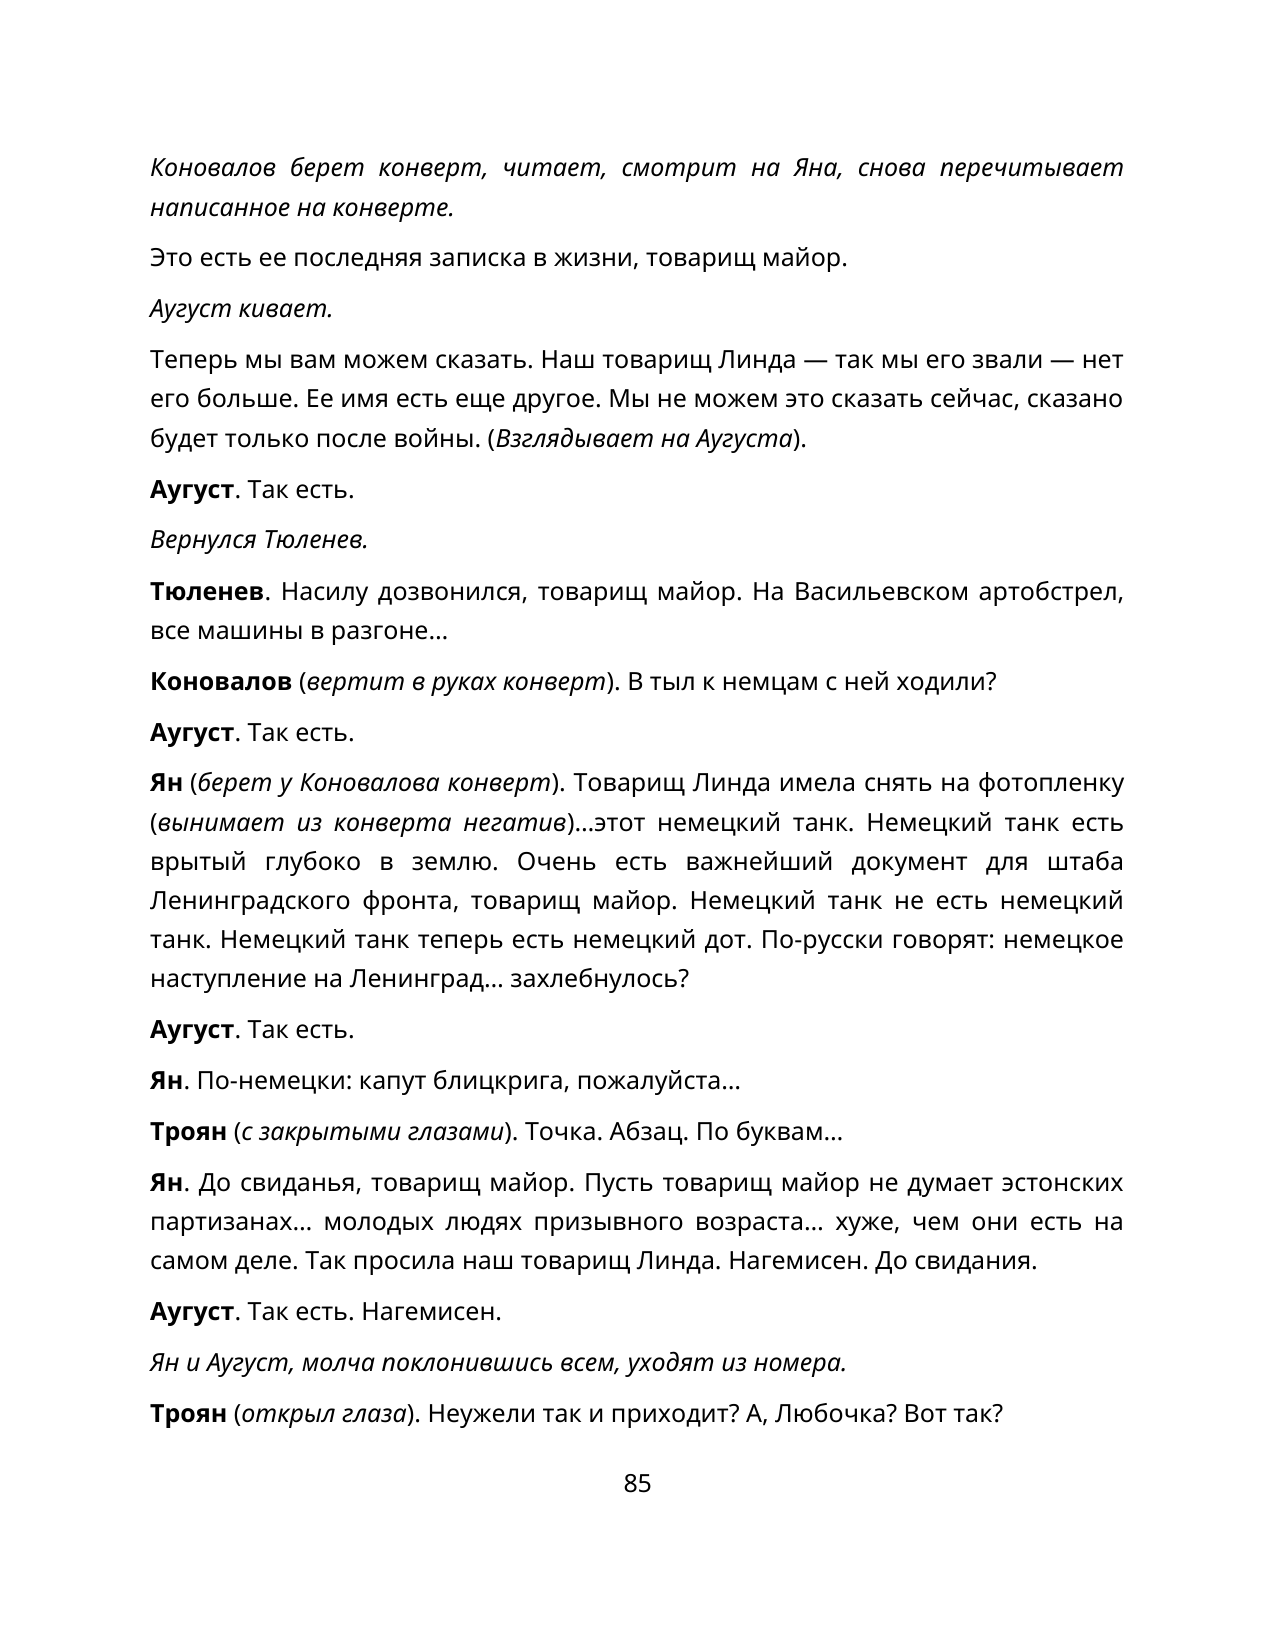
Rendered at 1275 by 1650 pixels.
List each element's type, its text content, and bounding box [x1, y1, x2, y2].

text Это есть ее последняя записка в жизни, товарищ майор. [150, 240, 1125, 274]
text Вернулся Тюленев. [150, 522, 1125, 556]
text Ян (берет у Коновалова конверт). Товарищ Линда имела снять на фотопленку (вынимает из конверта негатив)…этот немецкий танк. Немецкий танк есть врытый глубоко в землю. Очень есть важнейший документ для штаба Ленинградского фронта, товарищ майор. Немецкий танк не есть немецкий танк. Немецкий танк теперь есть немецкий дот. По-русски говорят: немецкое наступление на Ленинград… захлебнулось? [150, 765, 1125, 995]
text Ян и Аугуст, молча поклонившись всем, уходят из номера. [150, 1345, 1125, 1379]
text Тюленев. Насилу дозвонился, товарищ майор. На Васильевском артобстрел, все машины в разгоне… [150, 573, 1125, 646]
text Аугуст кивает. [150, 291, 1125, 325]
text Теперь мы вам можем сказать. Наш товарищ Линда — так мы его звали — нет его больше. Ее имя есть еще другое. Мы не можем это сказать сейчас, сказано будет только после войны. (Взглядывает на Аугуста). [150, 342, 1125, 454]
text Ян. До свиданья, товарищ майор. Пусть товарищ майор не думает эстонских партизанах… молодых людях призывного возраста… хуже, чем они есть на самом деле. Так просила наш товарищ Линда. Нагемисен. До свидания. [150, 1165, 1125, 1277]
text Аугуст. Так есть. [150, 1012, 1125, 1046]
text Аугуст. Так есть. Нагемисен. [150, 1294, 1125, 1328]
text Коновалов (вертит в руках конверт). В тыл к немцам с ней ходили? [150, 663, 1125, 697]
text Троян (с закрытыми глазами). Точка. Абзац. По буквам… [150, 1114, 1125, 1148]
text Аугуст. Так есть. [150, 471, 1125, 505]
text Аугуст. Так есть. [150, 714, 1125, 748]
text Ян. По-немецки: капут блицкрига, пожалуйста… [150, 1063, 1125, 1097]
text Троян (открыл глаза). Неужели так и приходит? А, Любочка? Вот так? [150, 1396, 1125, 1430]
text Коновалов берет конверт, читает, смотрит на Яна, снова перечитывает написанное на конверте. [150, 150, 1125, 223]
